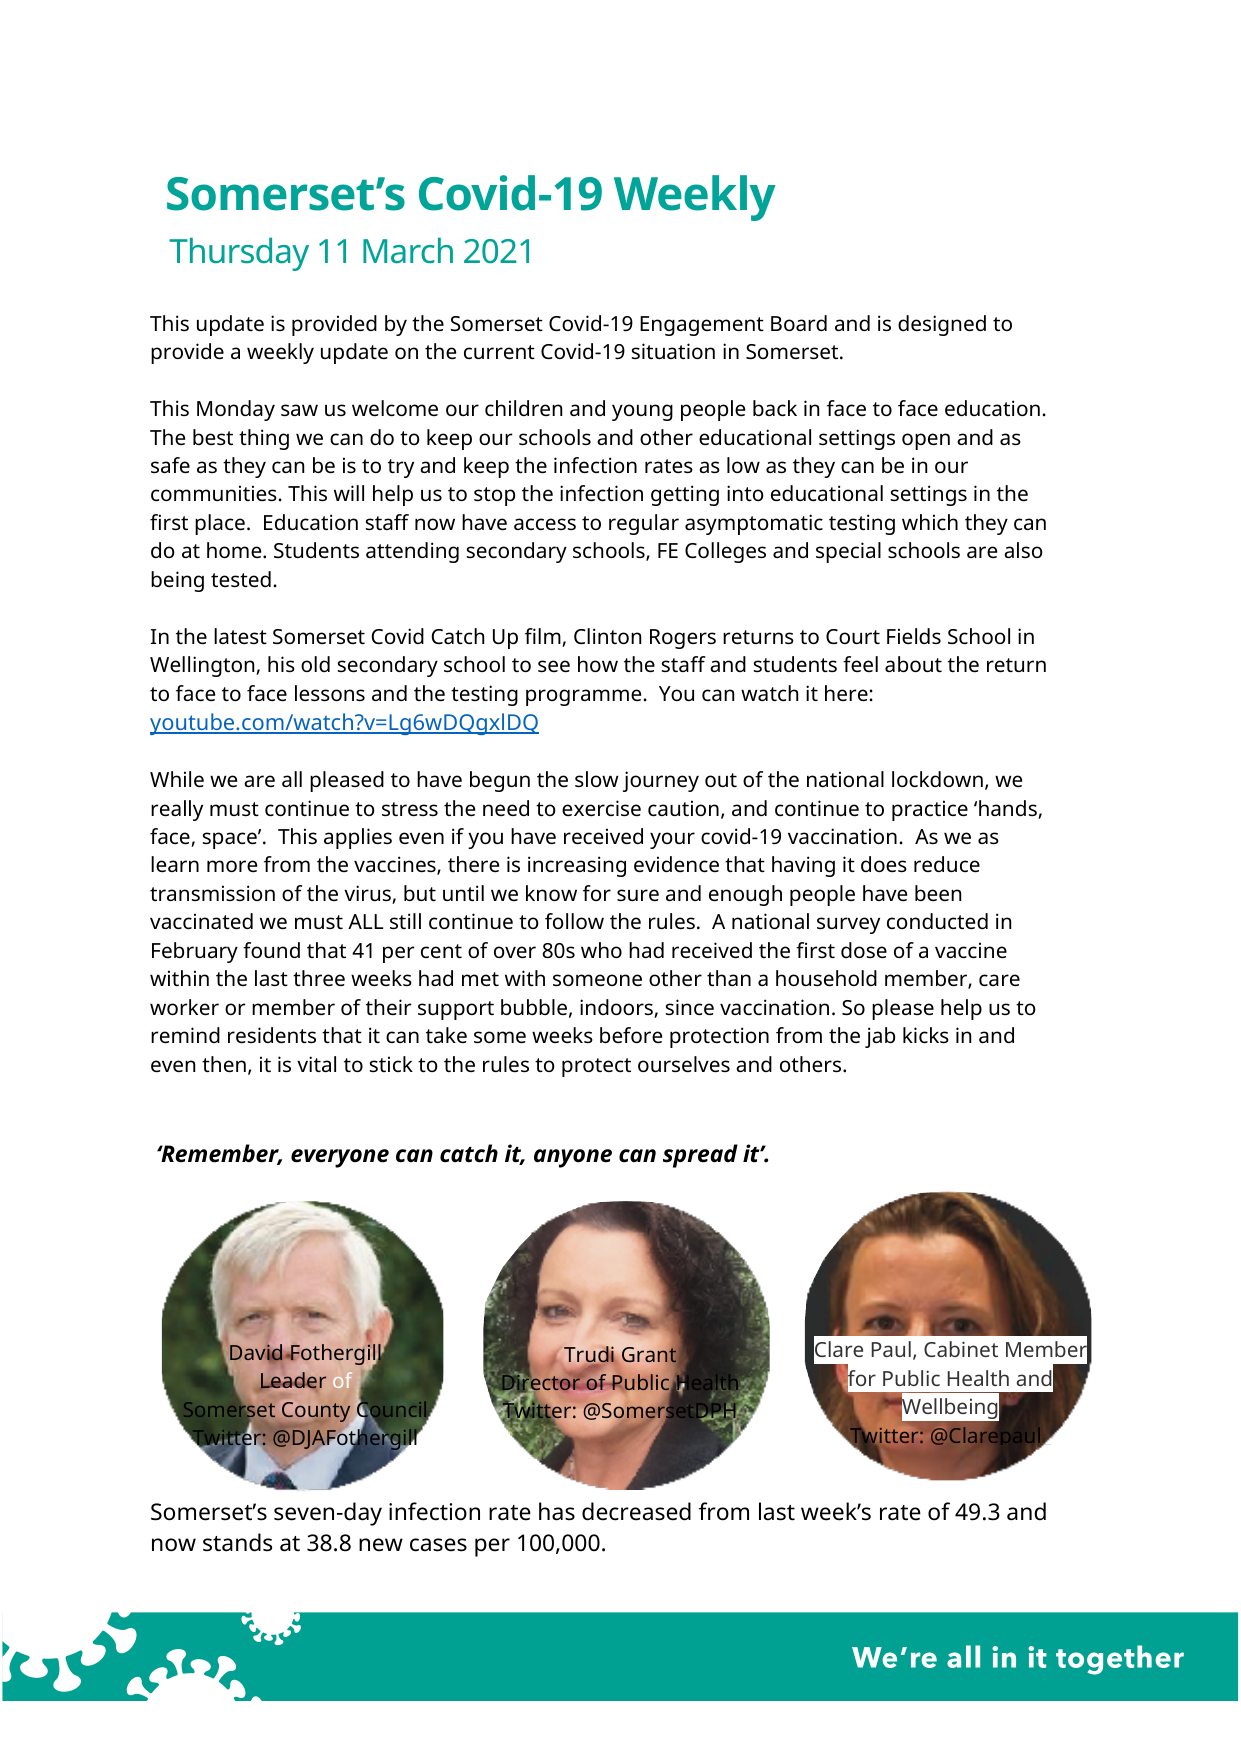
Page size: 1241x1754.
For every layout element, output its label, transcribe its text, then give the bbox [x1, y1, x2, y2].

text This update is provided by the Somerset Covid-19 Engagement Board and is designed to provide a weekly update on the current Covid-19 situation in Somerset. [150, 309, 1051, 366]
text In the latest Somerset Covid Catch Up film, Clinton Rogers returns to Court Fields School in Wellington, his old secondary school to see how the staff and students feel about the return to face to face lessons and the testing programme. You can watch it here: youtube.com/watch?v=Lg6wDQgxlDQ [150, 622, 1051, 737]
picture [2, 0, 1239, 1701]
text While we are all pleased to have begun the slow journey out of the national lockdown, we really must continue to stress the need to exercise caution, and continue to practice ‘hands, face, space’. This applies even if you have received your covid-19 vaccination. As we as learn more from the vaccines, there is increasing evidence that having it does reduce transmission of the virus, but until we know for sure and enough people have been vaccinated we must ALL still continue to follow the rules. A national survey conducted in February found that 41 per cent of over 80s who had received the first dose of a vaccine within the last three weeks had met with someone other than a household member, care worker or member of their support bubble, indoors, since vaccination. So please help us to remind residents that it can take some weeks before protection from the jab kicks in and even then, it is vital to stick to the rules to protect ourselves and others. [150, 765, 1051, 1078]
text This Monday saw us welcome our children and young people back in face to face education. The best thing we can do to keep our schools and other educational settings open and as safe as they can be is to try and keep the infection rates as low as they can be in our communities. This will help us to stop the infection getting into educational settings in the first place. Education staff now have access to regular asymptomatic testing which they can do at home. Students attending secondary schools, FE Colleges and special schools are also being tested. [150, 394, 1051, 593]
text ‘Remember, everyone can catch it, anyone can spread it’. [150, 1138, 1051, 1169]
text Somerset’s seven-day infection rate has decreased from last week’s rate of 49.3 and now stands at 38.8 new cases per 100,000. [150, 1496, 1051, 1558]
